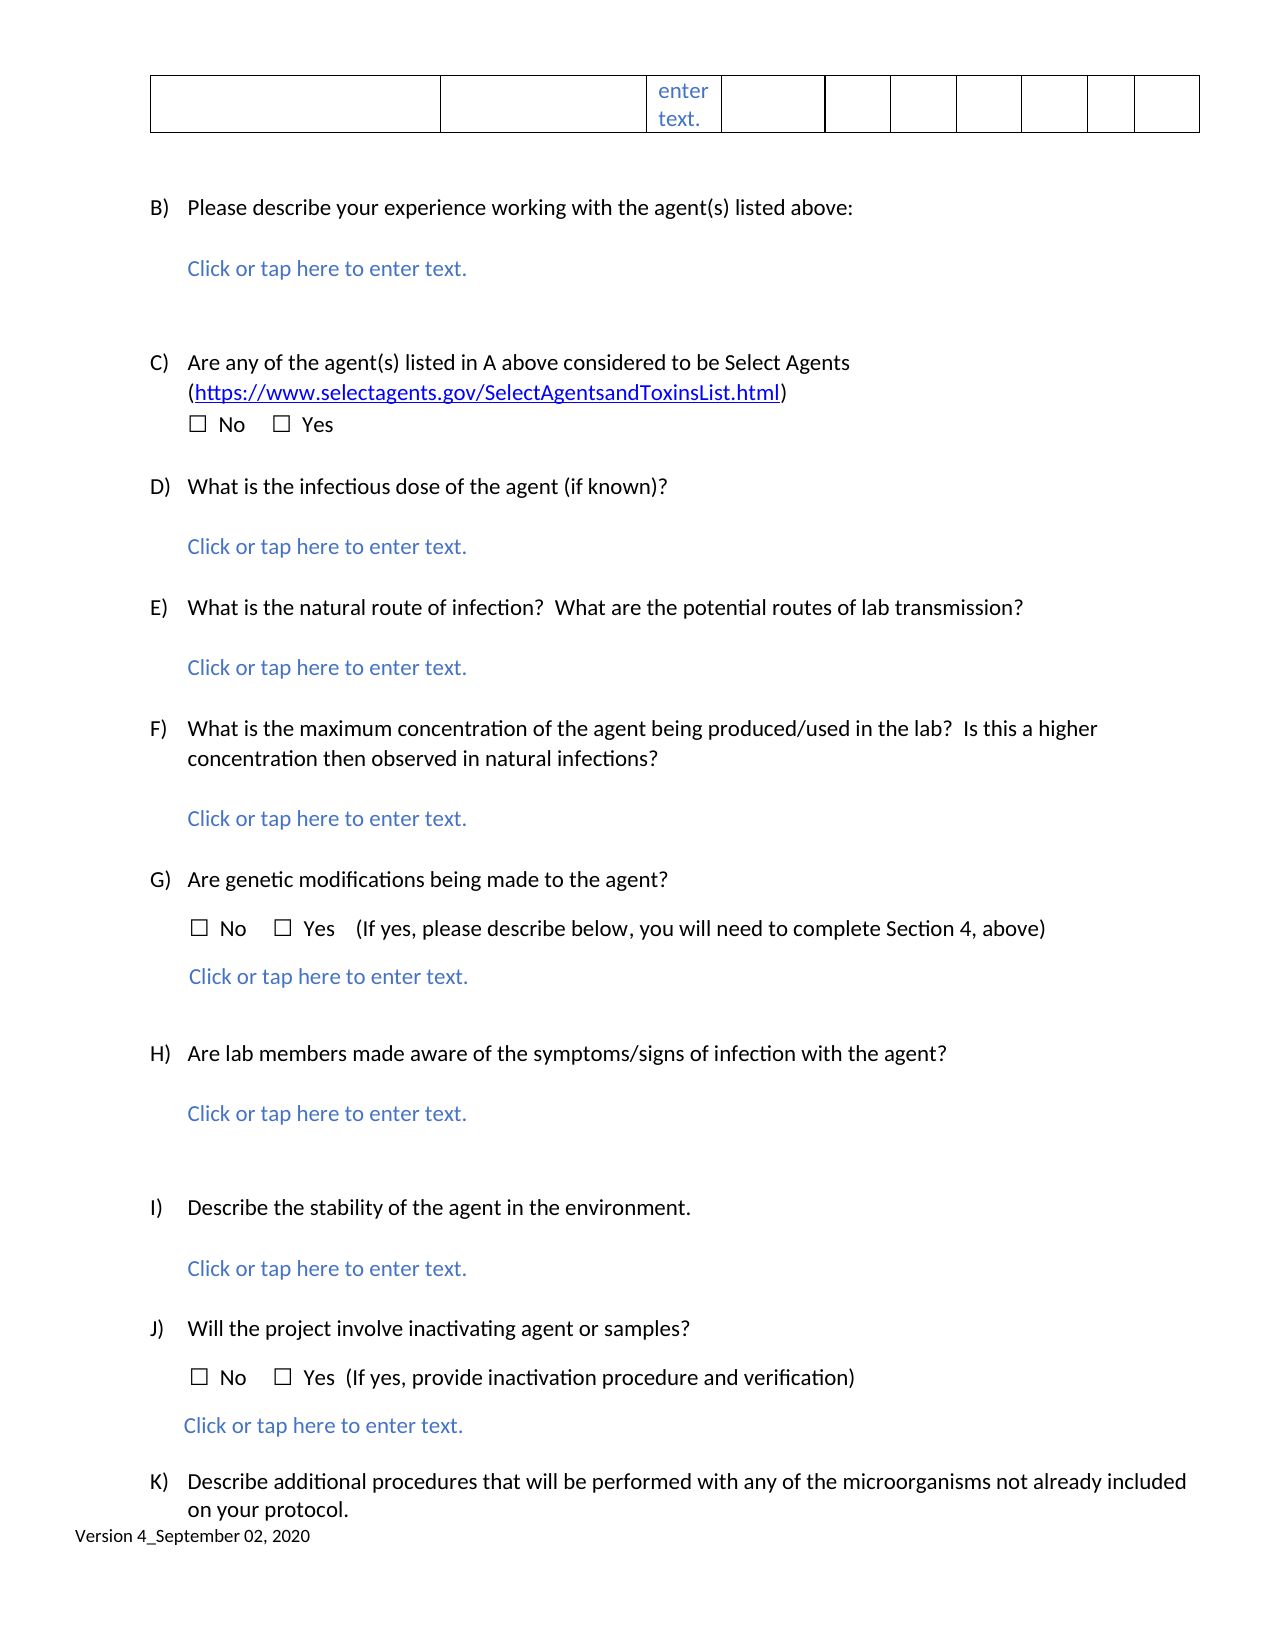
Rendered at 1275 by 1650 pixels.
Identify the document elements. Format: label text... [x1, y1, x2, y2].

text No Yes (If yes, please describe below, you will need to complete Section 4, above) [75, 912, 1200, 943]
list Will the project involve inactivating agent or samples? [150, 1314, 1200, 1342]
list Describe the stability of the agent in the environment. [150, 1193, 1200, 1221]
list No Yes [187, 408, 1200, 439]
list What is the natural route of infection? What are the potential routes of lab transmission? [150, 593, 1200, 621]
list What is the infectious dose of the agent (if known)? [150, 472, 1200, 500]
list Are lab members made aware of the symptoms/signs of infection with the agent? [150, 1039, 1200, 1067]
list What is the maximum concentration of the agent being produced/used in the lab? Is this a higher concentration then observed in natural infections? [150, 714, 1200, 772]
list Are any of the agent(s) listed in A above considered to be Select Agents (https://www.selectagents.gov/SelectAgentsandToxinsList.html) [150, 348, 1200, 406]
list Please describe your experience working with the agent(s) listed above: [150, 193, 1200, 222]
list Are genetic modifications being made to the agent? [150, 865, 1200, 893]
text No Yes (If yes, provide inactivation procedure and verification) [75, 1361, 1200, 1392]
list Describe additional procedures that will be performed with any of the microorganisms not already included on your protocol. [150, 1467, 1200, 1523]
